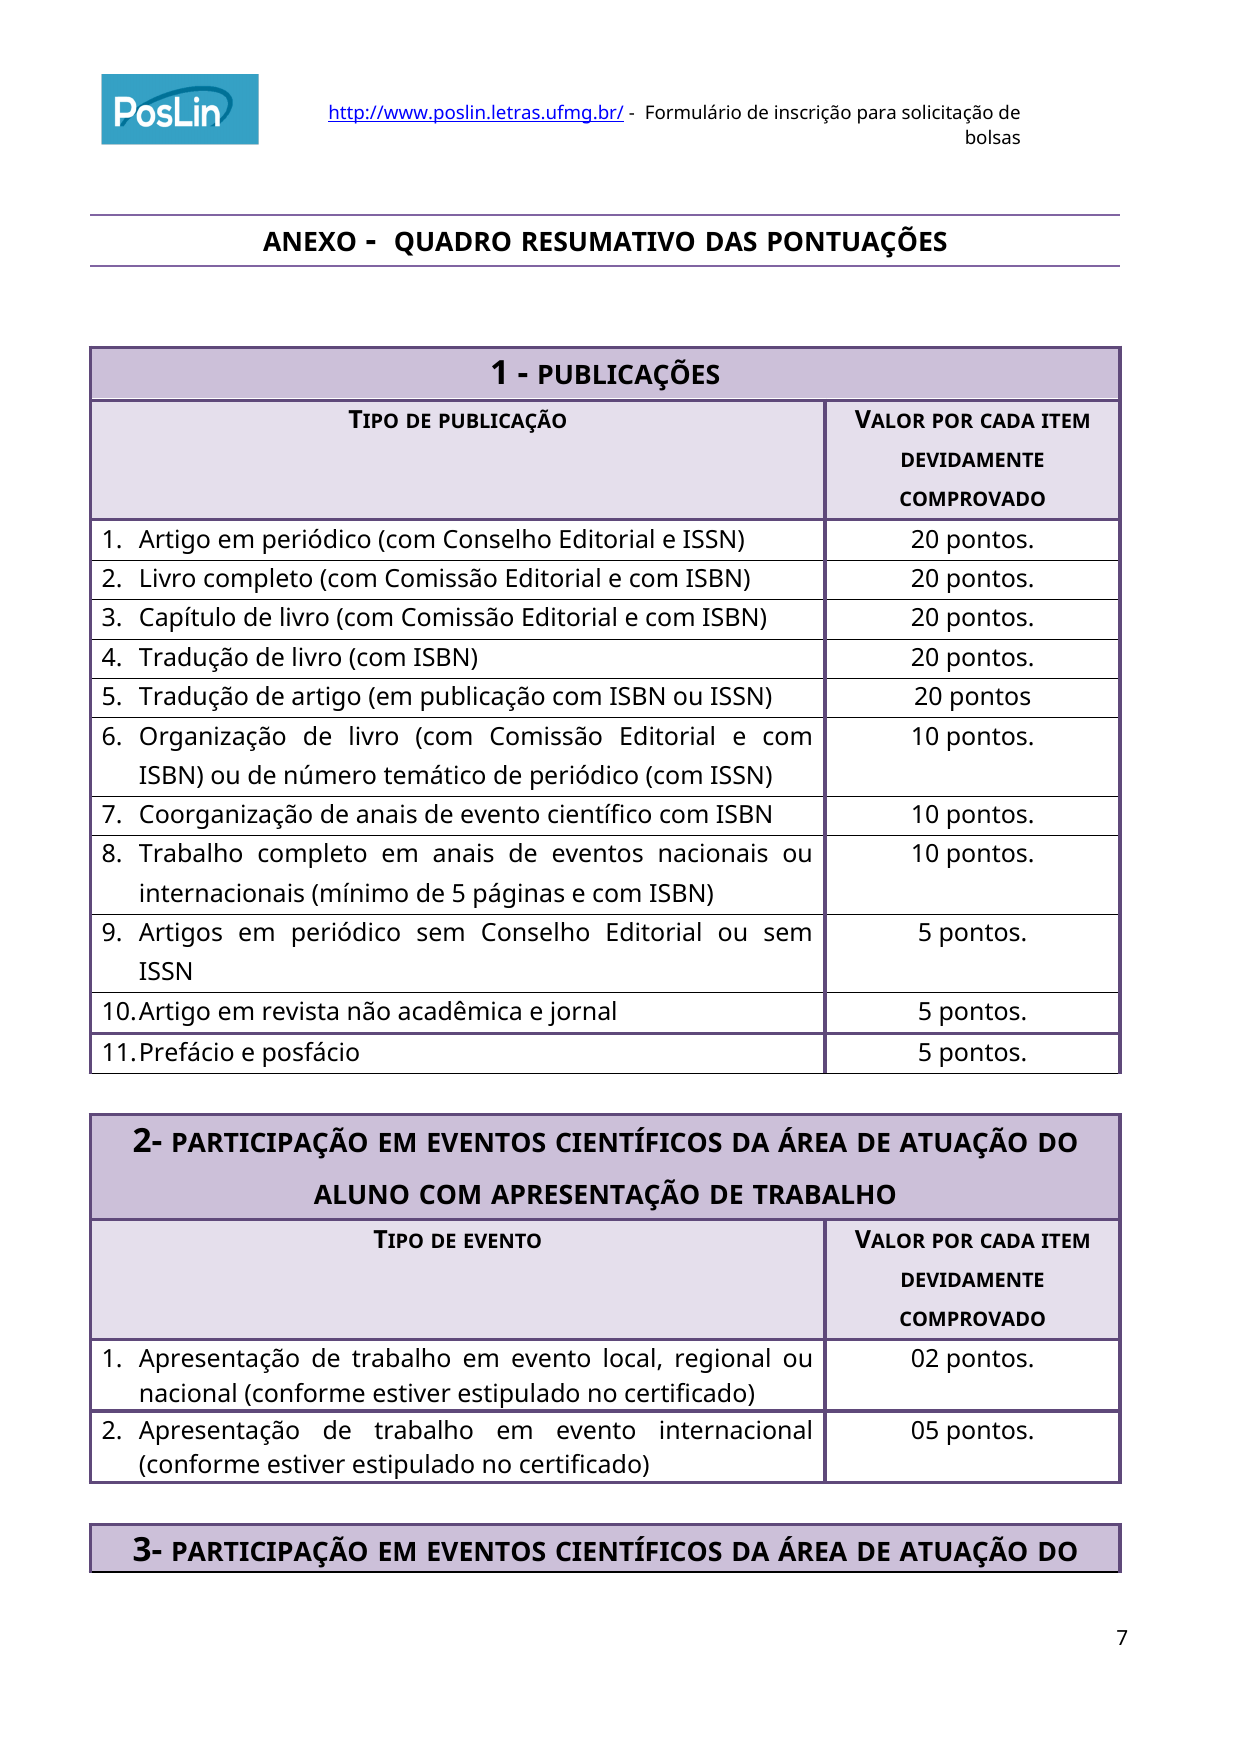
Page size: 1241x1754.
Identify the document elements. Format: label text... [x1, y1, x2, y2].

table_cell 5 pontos. [827, 993, 1118, 1032]
table_cell Tradução de livro (com ISBN) [92, 640, 823, 678]
table_cell Tipo de evento [92, 1221, 823, 1338]
table_cell Capítulo de livro (com Comissão Editorial e com ISBN) [92, 600, 823, 638]
picture [101, 73, 259, 145]
table_cell 5 pontos. [827, 1035, 1118, 1073]
table_cell Tradução de artigo (em publicação com ISBN ou ISSN) [92, 679, 823, 717]
table_cell 02 pontos. [827, 1341, 1118, 1409]
table_cell 10 pontos. [827, 797, 1118, 835]
table_cell 20 pontos. [827, 600, 1118, 638]
table_cell 20 pontos [827, 679, 1118, 717]
table_cell Artigo em revista não acadêmica e jornal [92, 993, 823, 1032]
table_header 2- participação em eventos científicos da área de atuação do aluno com apresentação de trabalho [92, 1116, 1118, 1218]
table_cell Artigo em periódico (com Conselho Editorial e ISSN) [92, 521, 823, 560]
table_cell 10 pontos. [827, 836, 1118, 914]
table_cell 10 pontos. [827, 718, 1118, 796]
table_cell 20 pontos. [827, 640, 1118, 678]
table_cell Coorganização de anais de evento científico com ISBN [92, 797, 823, 835]
table_cell Valor por cada item devidamente comprovado [827, 402, 1118, 518]
table_cell Organização de livro (com Comissão Editorial e com ISBN) ou de número temático de periódico (com ISSN) [92, 718, 823, 796]
table_cell Valor por cada item devidamente comprovado [827, 1221, 1118, 1338]
table_cell 20 pontos. [827, 521, 1118, 560]
table_cell 5 pontos. [827, 915, 1118, 992]
table_cell Trabalho completo em anais de eventos nacionais ou internacionais (mínimo de 5 páginas e com ISBN) [92, 836, 823, 914]
table_cell Apresentação de trabalho em evento internacional (conforme estiver estipulado no certificado) [92, 1413, 823, 1481]
table_cell Tipo de publicação [92, 402, 823, 518]
table_cell Artigos em periódico sem Conselho Editorial ou sem ISSN [92, 915, 823, 992]
table_cell Prefácio e posfácio [92, 1035, 823, 1073]
table_cell Livro completo (com Comissão Editorial e com ISBN) [92, 561, 823, 599]
table_header anexo - quadro resumativo das pontuações [90, 216, 1120, 265]
table_cell Apresentação de trabalho em evento local, regional ou nacional (conforme estiver estipulado no certificado) [92, 1341, 823, 1409]
table_cell 20 pontos. [827, 561, 1118, 599]
table_header 3- participação em eventos científicos da área de atuação do aluno sem apresentação de trabalho [92, 1526, 1118, 1571]
table_cell 05 pontos. [827, 1413, 1118, 1481]
table_header 1 - publicações [92, 349, 1118, 398]
